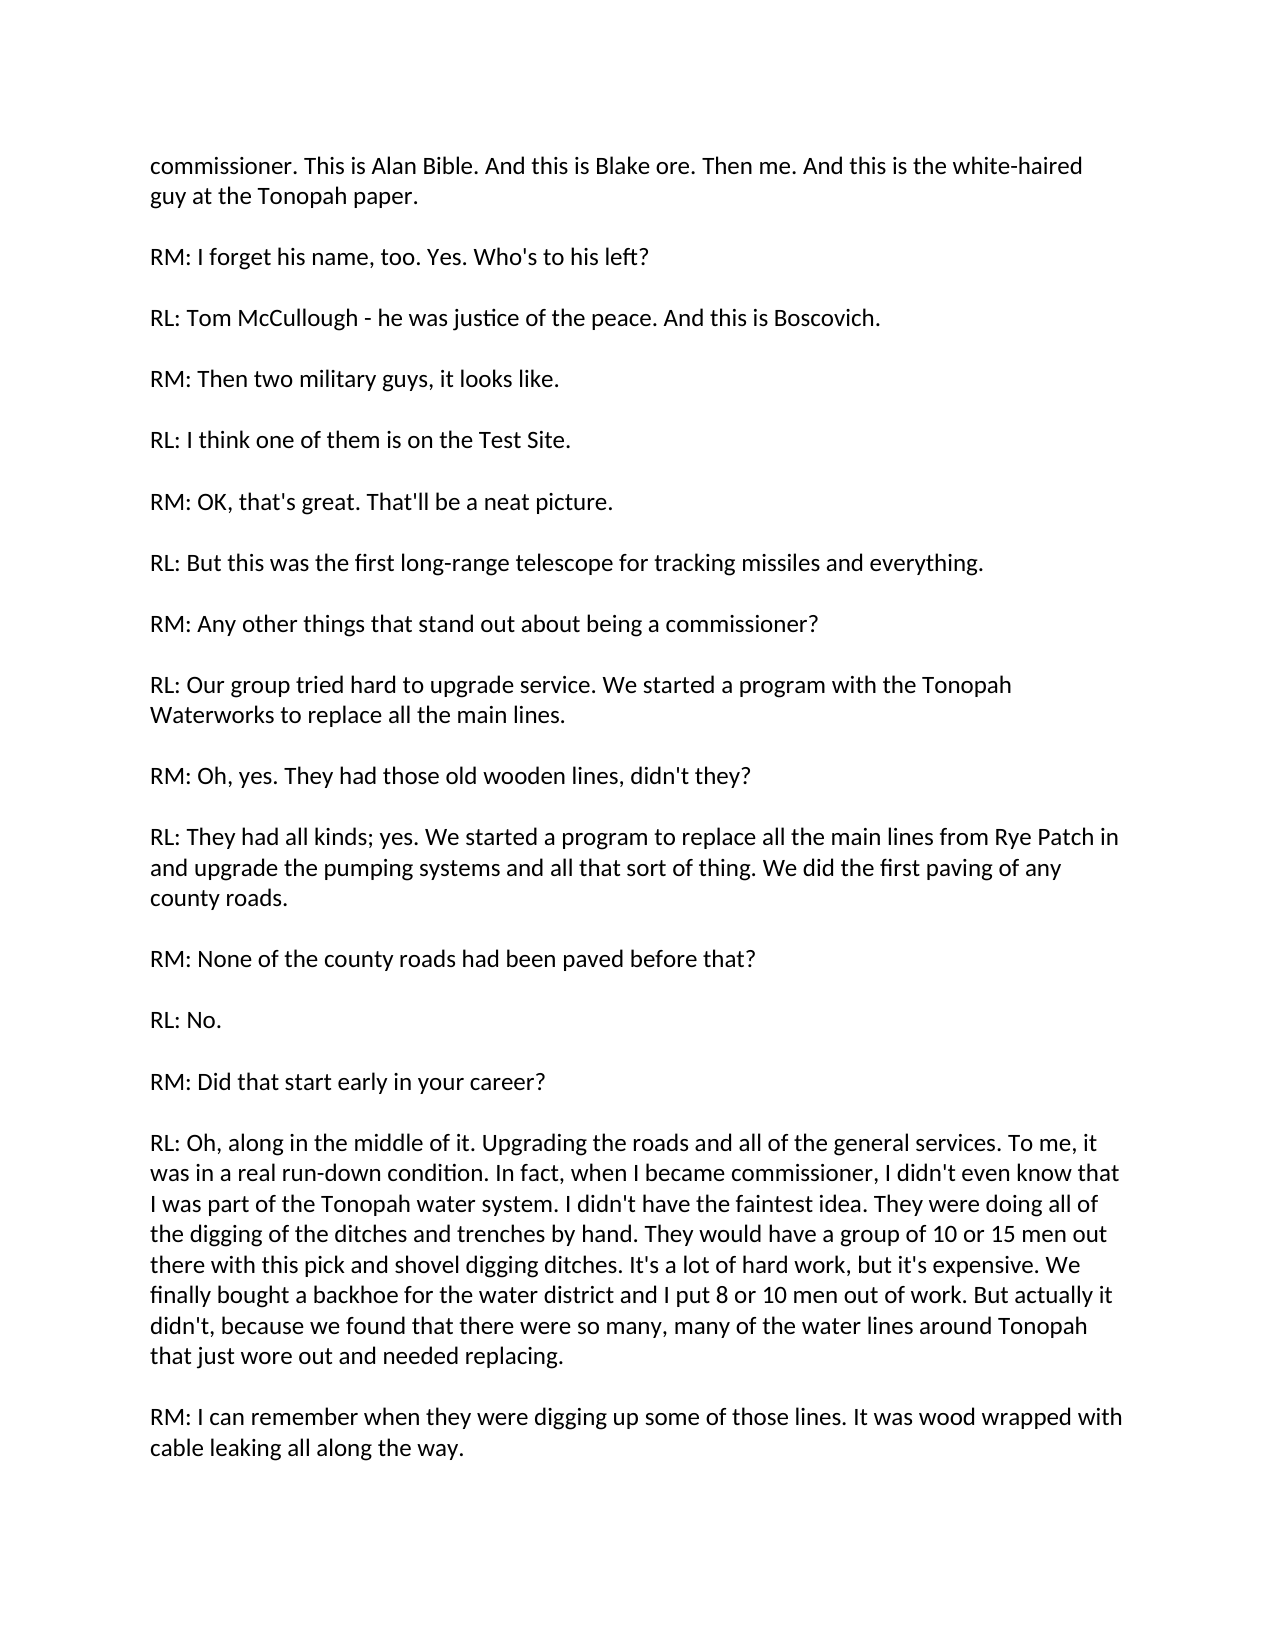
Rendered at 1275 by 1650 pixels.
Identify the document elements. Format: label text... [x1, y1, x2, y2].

text RL: I think one of them is on the Test Site. [150, 425, 1125, 455]
text RM: Oh, yes. They had those old wooden lines, didn't they? [150, 760, 1125, 791]
text RL: But this was the first long-range telescope for tracking missiles and everything. [150, 547, 1125, 577]
text RM: Any other things that stand out about being a commissioner? [150, 608, 1125, 638]
text RL: Oh, along in the middle of it. Upgrading the roads and all of the general services. To me, it was in a real run-down condition. In fact, when I became commissioner, I didn't even know that I was part of the Tonopah water system. I didn't have the faintest idea. They were doing all of the digging of the ditches and trenches by hand. They would have a group of 10 or 15 men out there with this pick and shovel digging ditches. It's a lot of hard work, but it's expensive. We finally bought a backhoe for the water district and I put 8 or 10 men out of work. But actually it didn't, because we found that there were so many, many of the water lines around Tonopah that just wore out and needed replacing. [150, 1127, 1125, 1371]
text RM: None of the county roads had been paved before that? [150, 943, 1125, 974]
text RM: OK, that's great. That'll be a neat picture. [150, 486, 1125, 516]
text RL: They had all kinds; yes. We started a program to replace all the main lines from Rye Patch in and upgrade the pumping systems and all that sort of thing. We did the first paving of any county roads. [150, 821, 1125, 913]
text RM: Then two military guys, it looks like. [150, 364, 1125, 394]
text RL: Our group tried hard to upgrade service. We started a program with the Tonopah Waterworks to replace all the main lines. [150, 669, 1125, 730]
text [150, 150, 1125, 211]
text RM: Did that start early in your career? [150, 1066, 1125, 1096]
text RM: I forget his name, too. Yes. Who's to his left? [150, 242, 1125, 272]
text RL: No. [150, 1004, 1125, 1035]
text RL: Tom McCullough - he was justice of the peace. And this is Boscovich. [150, 303, 1125, 333]
text RM: I can remember when they were digging up some of those lines. It was wood wrapped with cable leaking all along the way. [150, 1401, 1125, 1462]
